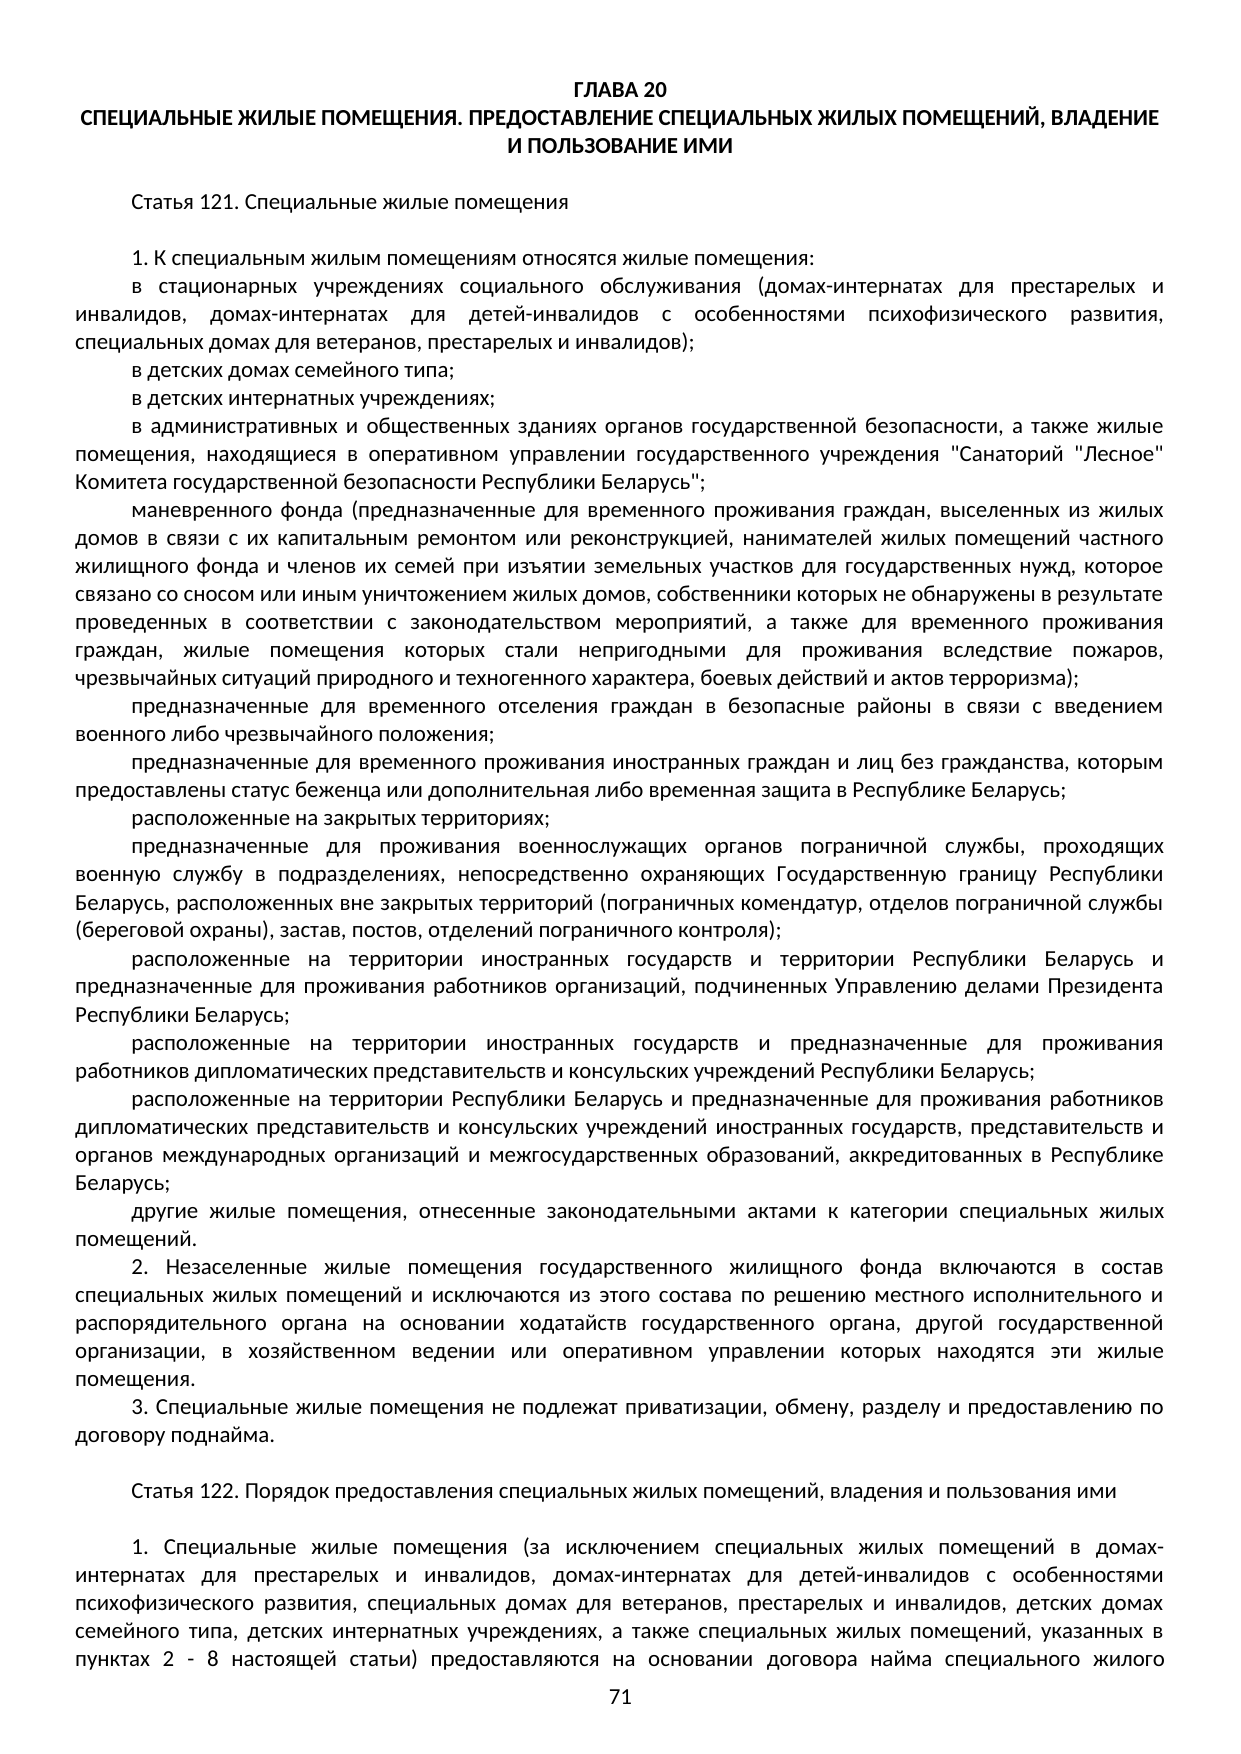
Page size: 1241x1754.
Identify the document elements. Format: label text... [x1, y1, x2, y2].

text другие жилые помещения, отнесенные законодательными актами к категории специальных жилых помещений. [75, 1196, 1165, 1252]
text предназначенные для проживания военнослужащих органов пограничной службы, проходящих военную службу в подразделениях, непосредственно охраняющих Государственную границу Республики Беларусь, расположенных вне закрытых территорий (пограничных комендатур, отделов пограничной службы (береговой охраны), застав, постов, отделений пограничного контроля); [75, 832, 1165, 944]
text в детских домах семейного типа; [75, 355, 1165, 383]
text расположенные на закрытых территориях; [75, 803, 1165, 832]
text Статья 122. Порядок предоставления специальных жилых помещений, владения и пользования ими [75, 1476, 1165, 1504]
text Статья 121. Специальные жилые помещения [75, 187, 1165, 215]
text 1. К специальным жилым помещениям относятся жилые помещения: [75, 243, 1165, 271]
text 2. Незаселенные жилые помещения государственного жилищного фонда включаются в состав специальных жилых помещений и исключаются из этого состава по решению местного исполнительного и распорядительного органа на основании ходатайств государственного органа, другой государственной организации, в хозяйственном ведении или оперативном управлении которых находятся эти жилые помещения. [75, 1252, 1165, 1392]
text в стационарных учреждениях социального обслуживания (домах-интернатах для престарелых и инвалидов, домах-интернатах для детей-инвалидов с особенностями психофизического развития, специальных домах для ветеранов, престарелых и инвалидов); [75, 271, 1165, 355]
text расположенные на территории Республики Беларусь и предназначенные для проживания работников дипломатических представительств и консульских учреждений иностранных государств, представительств и органов международных организаций и межгосударственных образований, аккредитованных в Республике Беларусь; [75, 1084, 1165, 1196]
text 3. Специальные жилые помещения не подлежат приватизации, обмену, разделу и предоставлению по договору поднайма. [75, 1392, 1165, 1448]
text маневренного фонда (предназначенные для временного проживания граждан, выселенных из жилых домов в связи с их капитальным ремонтом или реконструкцией, нанимателей жилых помещений частного жилищного фонда и членов их семей при изъятии земельных участков для государственных нужд, которое связано со сносом или иным уничтожением жилых домов, собственники которых не обнаружены в результате проведенных в соответствии с законодательством мероприятий, а также для временного проживания граждан, жилые помещения которых стали непригодными для проживания вследствие пожаров, чрезвычайных ситуаций природного и техногенного характера, боевых действий и актов терроризма); [75, 495, 1165, 691]
text ГЛАВА 20 [75, 75, 1165, 103]
text расположенные на территории иностранных государств и предназначенные для проживания работников дипломатических представительств и консульских учреждений Республики Беларусь; [75, 1028, 1165, 1084]
text в административных и общественных зданиях органов государственной безопасности, а также жилые помещения, находящиеся в оперативном управлении государственного учреждения "Санаторий "Лесное" Комитета государственной безопасности Республики Беларусь"; [75, 411, 1165, 495]
text в детских интернатных учреждениях; [75, 383, 1165, 411]
text предназначенные для временного отселения граждан в безопасные районы в связи с введением военного либо чрезвычайного положения; [75, 691, 1165, 747]
text СПЕЦИАЛЬНЫЕ ЖИЛЫЕ ПОМЕЩЕНИЯ. ПРЕДОСТАВЛЕНИЕ СПЕЦИАЛЬНЫХ ЖИЛЫХ ПОМЕЩЕНИЙ, ВЛАДЕНИЕ И ПОЛЬЗОВАНИЕ ИМИ [75, 103, 1165, 159]
text предназначенные для временного проживания иностранных граждан и лиц без гражданства, которым предоставлены статус беженца или дополнительная либо временная защита в Республике Беларусь; [75, 747, 1165, 803]
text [75, 1532, 1165, 1672]
text расположенные на территории иностранных государств и территории Республики Беларусь и предназначенные для проживания работников организаций, подчиненных Управлению делами Президента Республики Беларусь; [75, 944, 1165, 1028]
